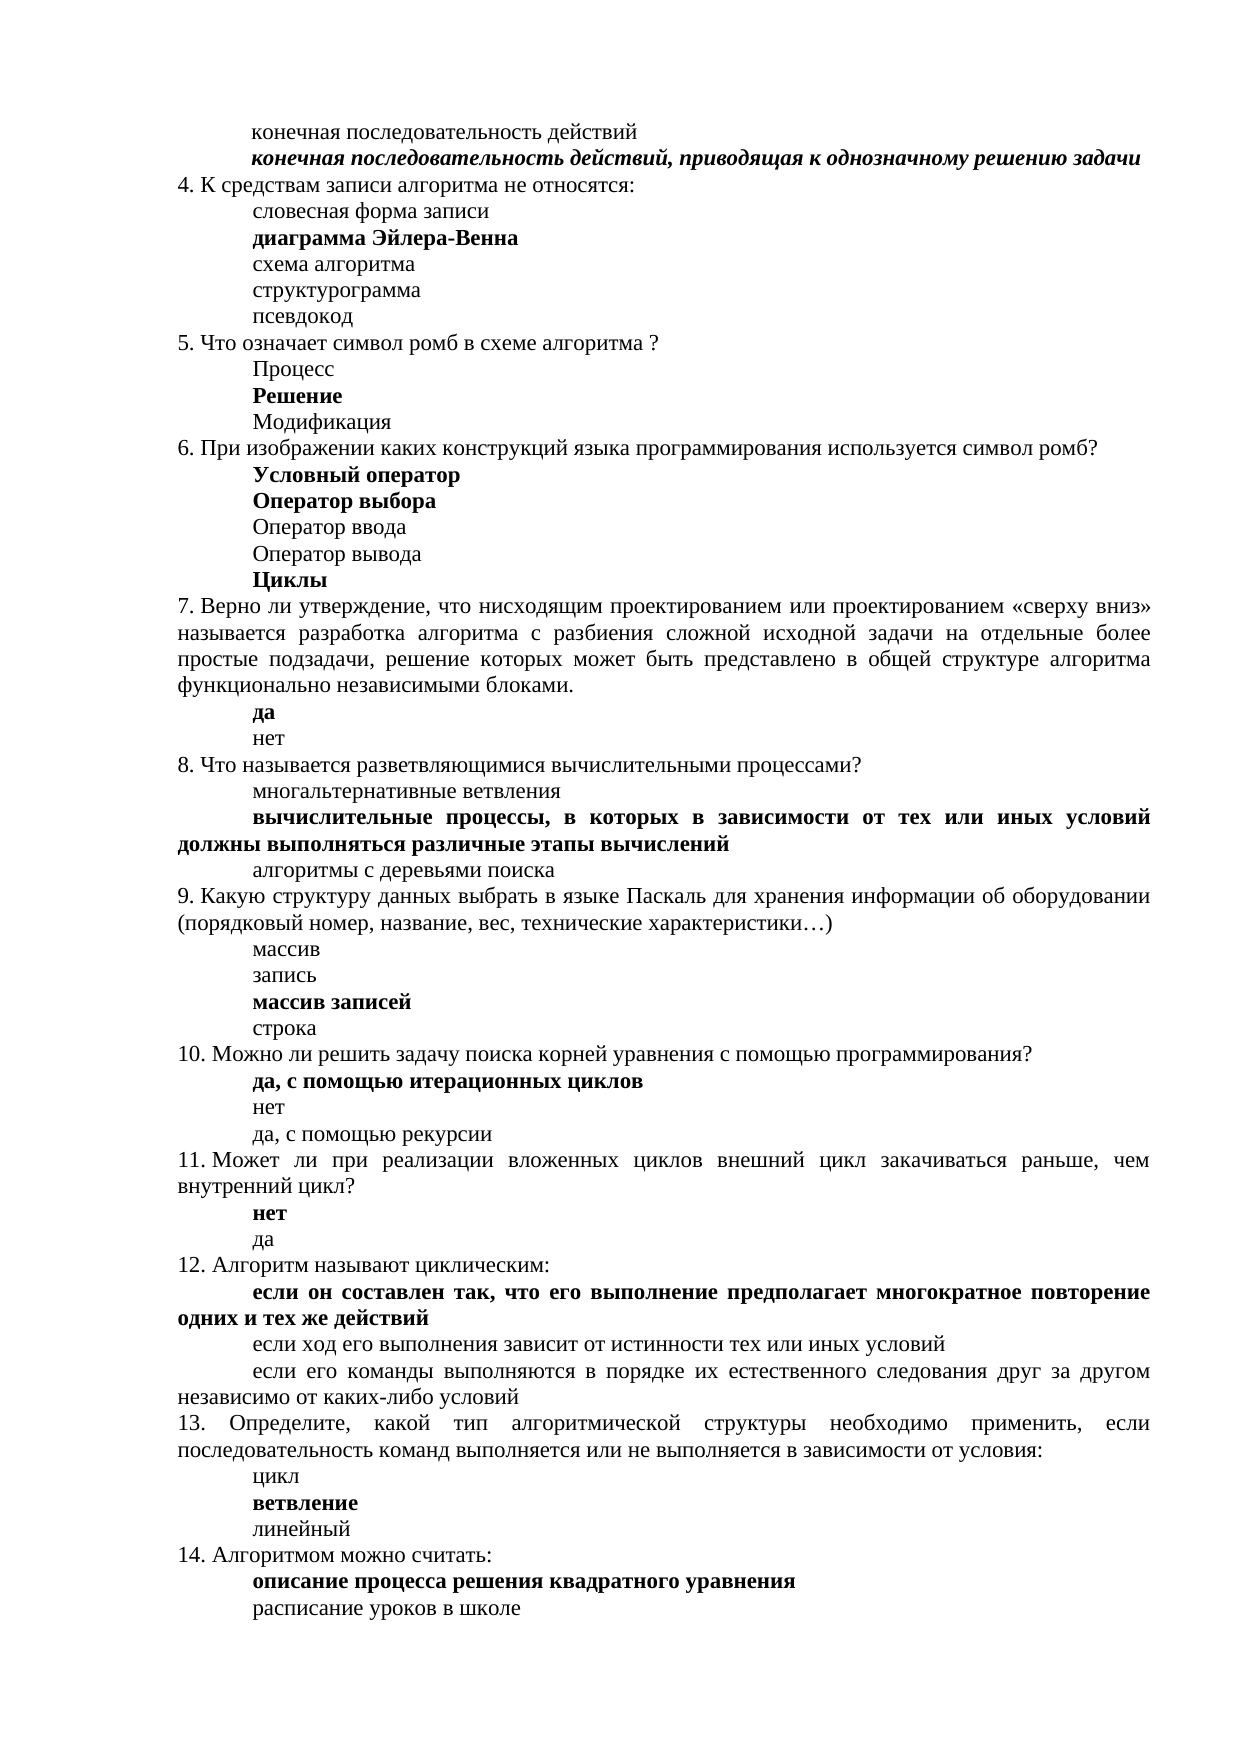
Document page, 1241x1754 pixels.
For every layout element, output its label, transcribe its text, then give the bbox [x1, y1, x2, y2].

text да [177, 698, 1152, 724]
text нет [177, 1199, 1152, 1225]
text 10. Можно ли решить задачу поиска корней уравнения с помощью программирования? [177, 1041, 1152, 1067]
text схема алгоритма [177, 250, 1152, 276]
text если его команды выполняются в порядке их естественного следования друг за другом независимо от каких-либо условий [177, 1357, 1152, 1409]
text строка [177, 1014, 1152, 1041]
text Процесс [177, 355, 1152, 382]
text да, с помощью итерационных циклов [177, 1067, 1152, 1093]
text да [177, 1225, 1152, 1251]
text если он составлен так, что его выполнение предполагает многократное повторение одних и тех же действий [177, 1278, 1152, 1330]
text 12. Алгоритм называют циклическим: [177, 1251, 1152, 1278]
text псевдокод [177, 303, 1152, 329]
text массив [177, 935, 1152, 961]
text 14. Алгоритмом можно считать: [177, 1541, 1152, 1568]
text Модификация [177, 408, 1152, 434]
text Циклы [177, 566, 1152, 592]
text вычислительные процессы, в которых в зависимости от тех или иных условий должны выполняться различные этапы вычислений [177, 803, 1152, 856]
text ветвление [177, 1488, 1152, 1515]
text Оператор ввода [177, 513, 1152, 540]
text 7. Верно ли утверждение, что нисходящим проектированием или проектированием «сверху вниз» называется разработка алгоритма с разбиения сложной исходной задачи на отдельные более простые подзадачи, решение которых может быть представлено в общей структуре алгоритма функционально независимыми блоками. [177, 592, 1152, 698]
text диаграмма Эйлера-Венна [177, 223, 1152, 250]
text да, с помощью рекурсии [177, 1119, 1152, 1146]
text 5. Что означает символ ромб в схеме алгоритма ? [177, 329, 1152, 355]
text Оператор выбора [177, 487, 1152, 513]
text 9. Какую структуру данных выбрать в языке Паскаль для хранения информации об оборудовании (порядковый номер, название, вес, технические характеристики…) [177, 882, 1152, 935]
text 13. Определите, какой тип алгоритмической структуры необходимо применить, если последовательность команд выполняется или не выполняется в зависимости от условия: [177, 1409, 1152, 1462]
text структурограмма [177, 276, 1152, 303]
text 11. Может ли при реализации вложенных циклов внешний цикл закачиваться раньше, чем внутренний цикл? [177, 1146, 1152, 1199]
text 4. К средствам записи алгоритма не относятся: [177, 171, 1152, 197]
text многальтернативные ветвления [177, 777, 1152, 803]
text Решение [177, 382, 1152, 408]
text 8. Что называется разветвляющимися вычислительными процессами? [177, 751, 1152, 777]
text словесная форма записи [177, 197, 1152, 223]
text конечная последовательность действий, приводящая к однозначному решению задачи [177, 144, 1152, 171]
text 6. При изображении каких конструкций языка программирования используется символ ромб? [177, 434, 1152, 461]
text если ход его выполнения зависит от истинности тех или иных условий [177, 1330, 1152, 1357]
text массив записей [177, 988, 1152, 1014]
text расписание уроков в школе [177, 1594, 1152, 1620]
text запись [177, 961, 1152, 988]
text нет [177, 1093, 1152, 1119]
text конечная последовательность действий [177, 118, 1152, 144]
text нет [177, 724, 1152, 751]
text Оператор вывода [177, 540, 1152, 566]
text алгоритмы с деревьями поиска [177, 856, 1152, 882]
text линейный [177, 1515, 1152, 1541]
text цикл [177, 1462, 1152, 1488]
text описание процесса решения квадратного уравнения [177, 1568, 1152, 1594]
text Условный оператор [177, 461, 1152, 487]
